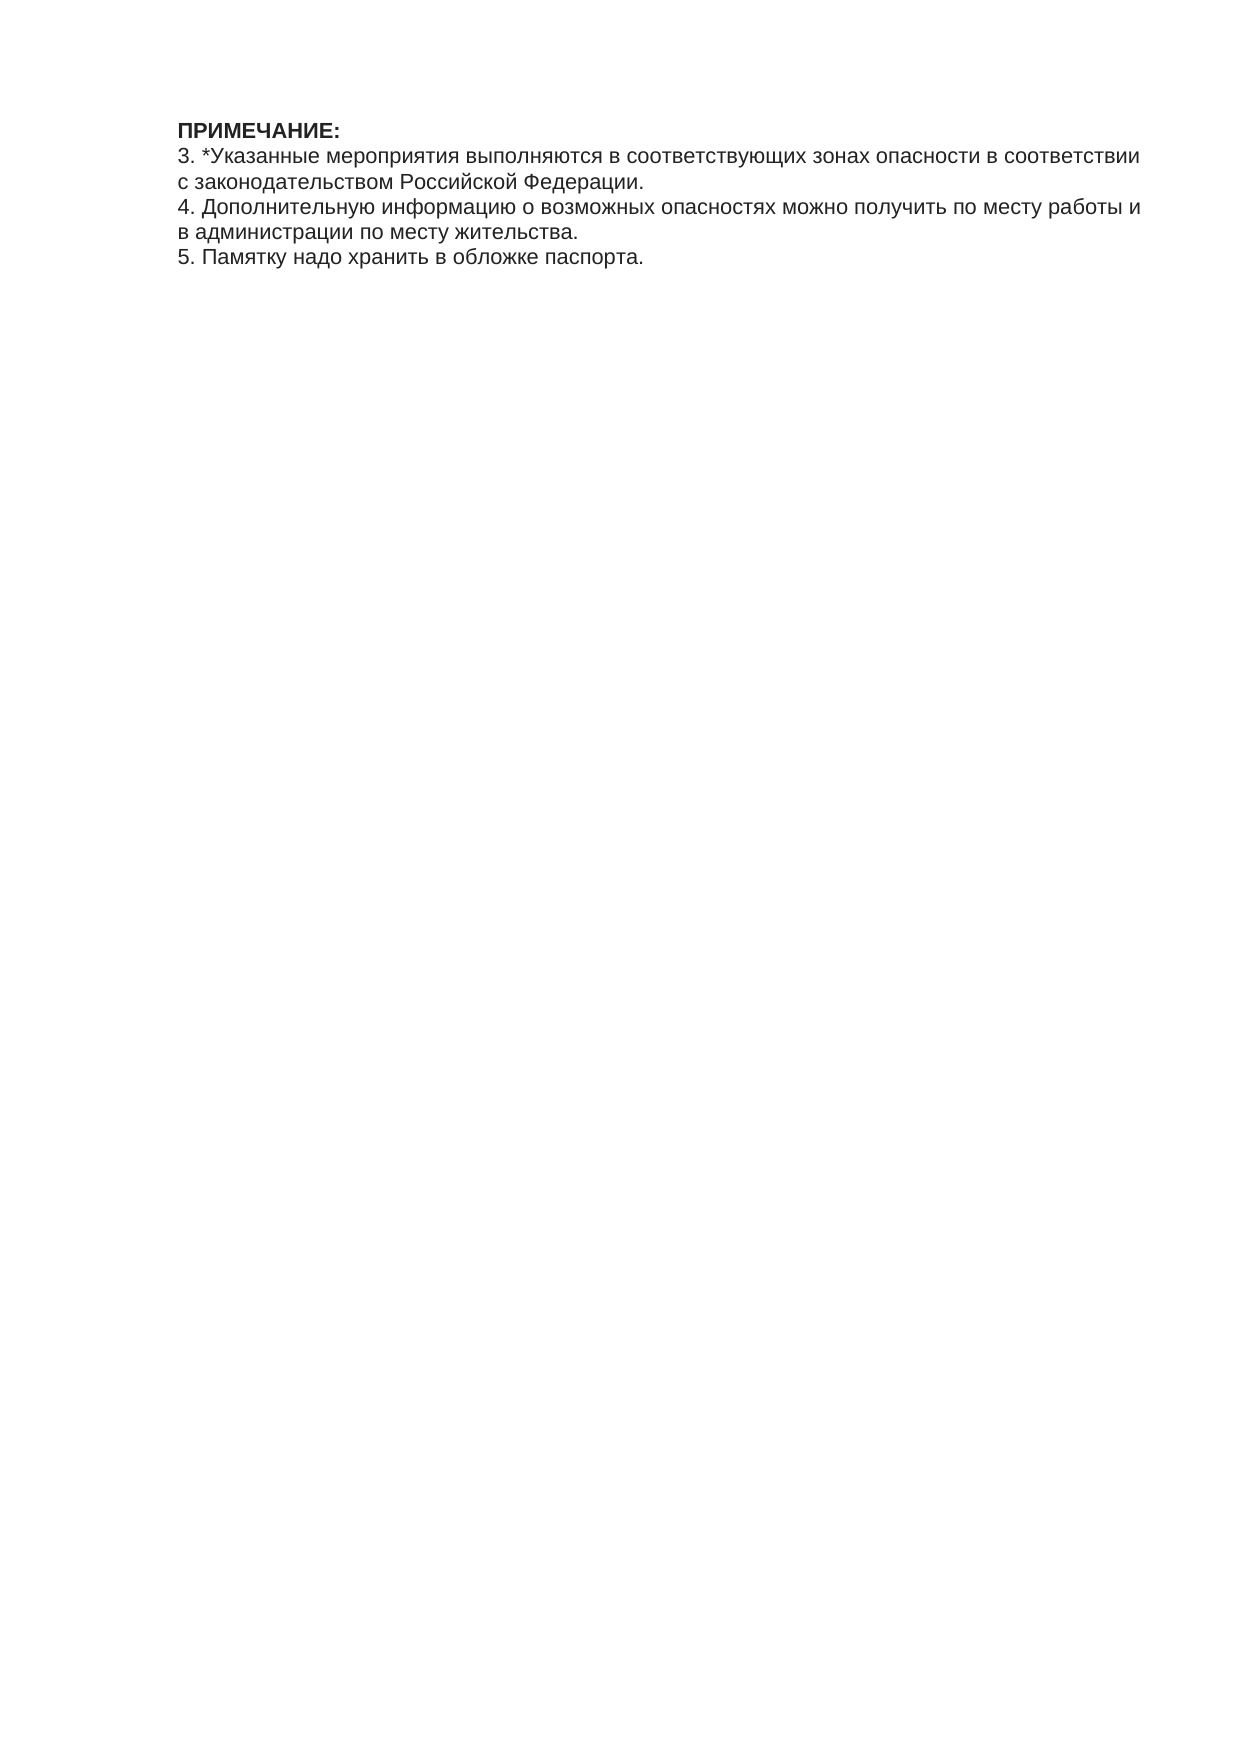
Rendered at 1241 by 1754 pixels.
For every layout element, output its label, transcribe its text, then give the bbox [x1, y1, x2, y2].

text ПРИМЕЧАНИЕ: 3. *Указанные мероприятия выполняются в соответствующих зонах опасности в соответствии с законодательством Российской Федерации. 4. Дополнительную информацию о возможных опасностях можно получить по месту работы и в администрации по месту жительства. 5. Памятку надо хранить в обложке паспорта. [177, 118, 1152, 269]
